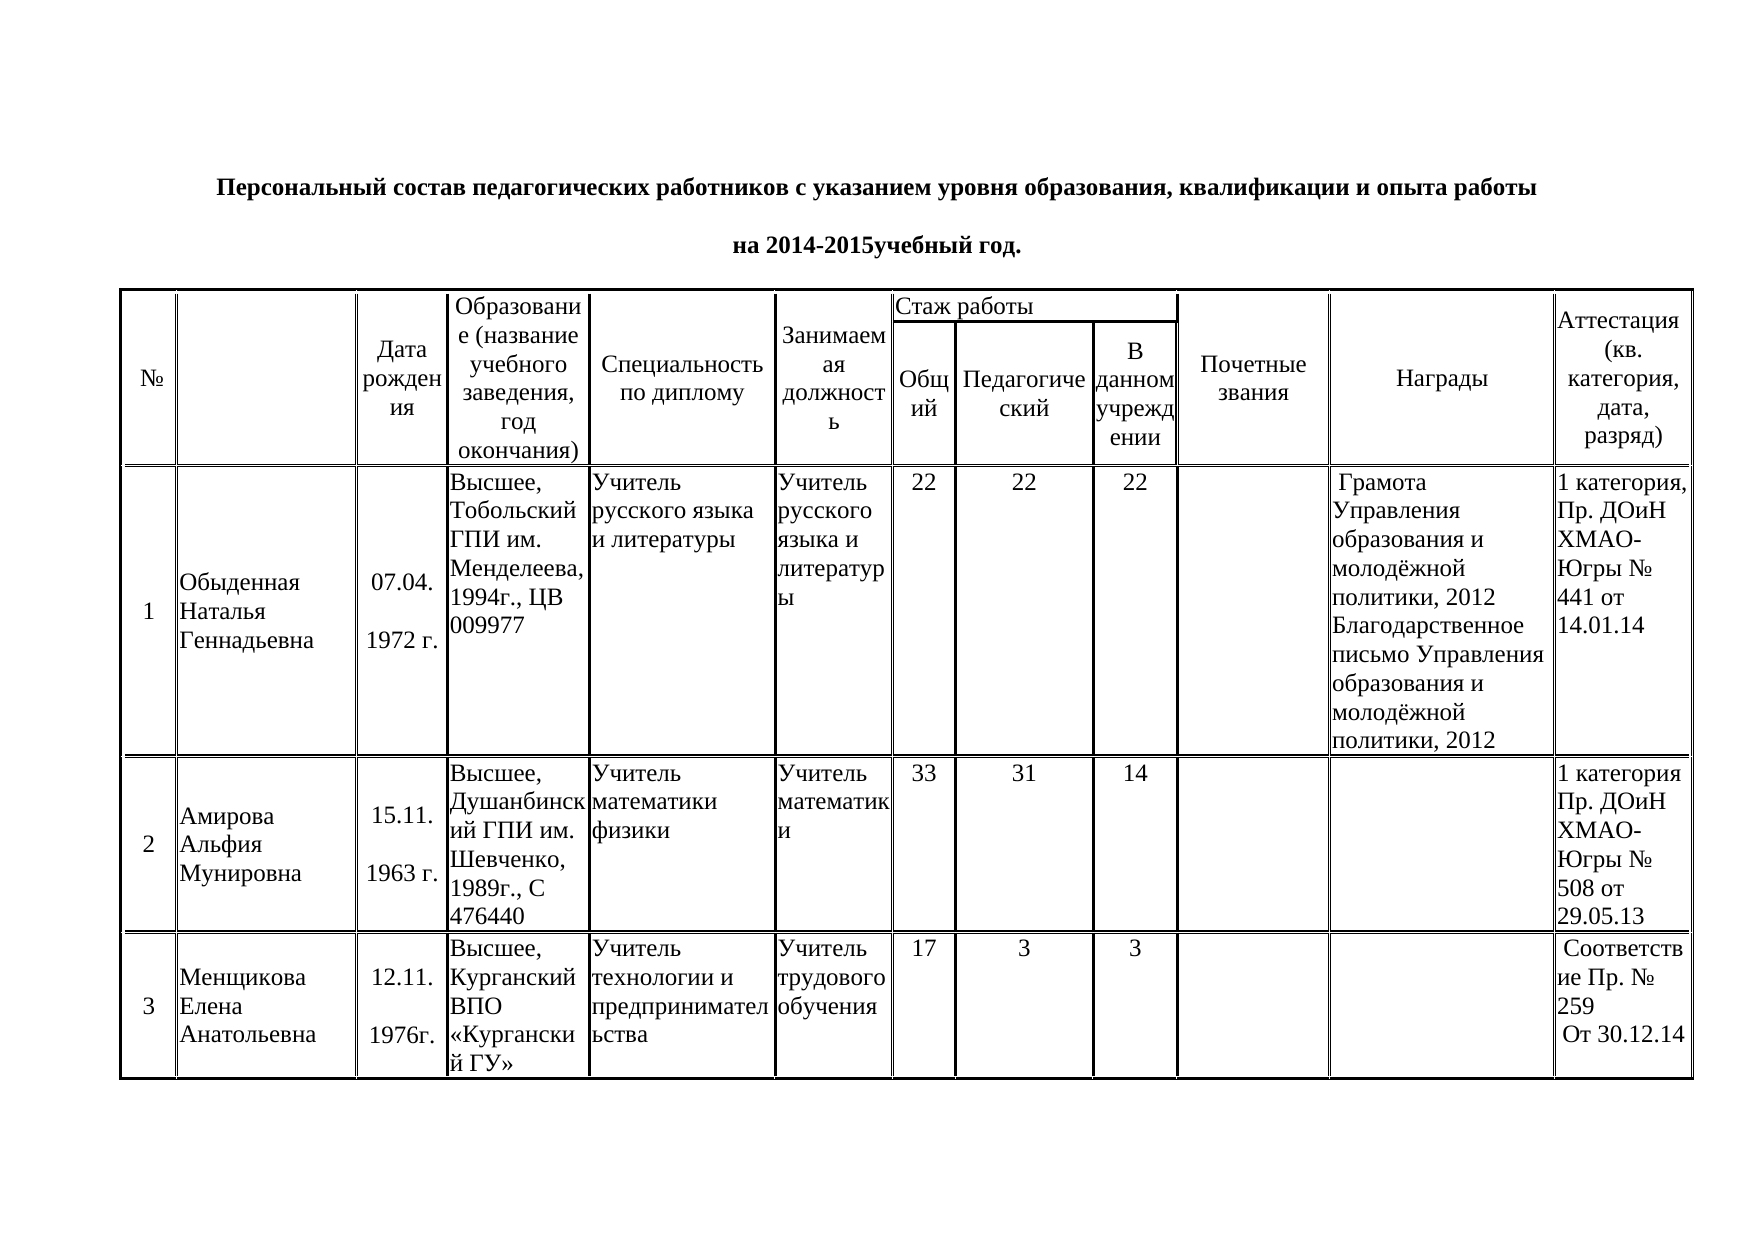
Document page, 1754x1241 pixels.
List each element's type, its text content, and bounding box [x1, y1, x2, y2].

table_cell [1330, 934, 1554, 1077]
table_header Занимаемая должность [775, 291, 892, 464]
table_cell 3 [122, 930, 177, 1077]
table_cell 31 [957, 758, 1092, 930]
table_cell 15.11. 1963 г. [358, 758, 446, 930]
table_cell 1 категория Пр. ДОиН ХМАО-Югры № 508 от 29.05.13 [1556, 754, 1691, 930]
table_cell Высшее, Душанбинский ГПИ им. Шевченко, 1989г., С 476440 [449, 758, 588, 930]
table_cell Общий [894, 323, 954, 464]
table_cell 2 [122, 754, 175, 930]
table_cell 1 [121, 464, 177, 754]
table_cell Учитель русского языка и литературы [777, 467, 891, 754]
table_header Специальность по диплому [589, 290, 775, 464]
table_cell 3 [1093, 934, 1177, 1077]
table_header № [122, 291, 177, 464]
text Персональный состав педагогических работников с указанием уровня образования, квалификации и опыта работы [118, 172, 1636, 201]
table_cell [1179, 758, 1328, 930]
table_cell Менщикова Елена Анатольевна [177, 934, 357, 1077]
table_cell Высшее, Курганский ВПО «Курганский ГУ» [447, 934, 589, 1077]
table_cell Учитель трудового обучения [775, 934, 892, 1077]
table_cell [1179, 467, 1328, 754]
table_cell 1 категория, Пр. ДОиН ХМАО-Югры № 441 от 14.01.14 [1555, 464, 1692, 754]
table_cell 07.04. 1972 г. [358, 467, 446, 754]
table_header Почетные звания [1177, 291, 1329, 464]
table_cell 22 [1095, 467, 1176, 754]
table_cell Учитель русского языка и литературы [591, 467, 774, 754]
table_header [177, 291, 357, 464]
table_cell Амирова Альфия Мунировна [178, 758, 355, 930]
table_header Образование (название учебного заведения, год окончания) [447, 291, 589, 464]
table_cell 3 [955, 934, 1093, 1077]
table_cell [1331, 758, 1553, 930]
table_header Дата рождения [357, 291, 447, 464]
table_header Стаж работы [893, 290, 1177, 320]
table_cell Учитель математики [777, 758, 891, 930]
table_cell 14 [1095, 758, 1176, 930]
table_cell 17 [893, 934, 955, 1077]
table_cell Педагогический [957, 323, 1092, 464]
table_header Аттестация (кв. категория, дата, разряд) [1555, 291, 1691, 464]
table_cell 33 [894, 758, 954, 930]
table_cell 22 [894, 467, 954, 754]
table_cell 12.11. 1976г. [357, 934, 447, 1077]
table_cell Обыденная Наталья Геннадьевна [178, 467, 355, 754]
table_cell Грамота Управления образования и молодёжной политики, 2012 Благодарственное письмо Управления образования и молодёжной политики, 2012 [1331, 467, 1553, 754]
table_cell 22 [957, 467, 1092, 754]
table_cell Соответствие Пр. № 259 От 30.12.14 [1555, 930, 1691, 1077]
text на 2014-2015учебный год. [118, 230, 1636, 259]
table_header Награды [1330, 291, 1554, 464]
table_cell Высшее, Тобольский ГПИ им. Менделеева, 1994г., ЦВ 009977 [449, 467, 588, 754]
table_cell [1177, 934, 1329, 1077]
table_cell В данном учреждении [1095, 323, 1175, 464]
table_cell Учитель технологии и предпринимательства [589, 934, 775, 1077]
table_cell Учитель математики физики [591, 758, 774, 930]
